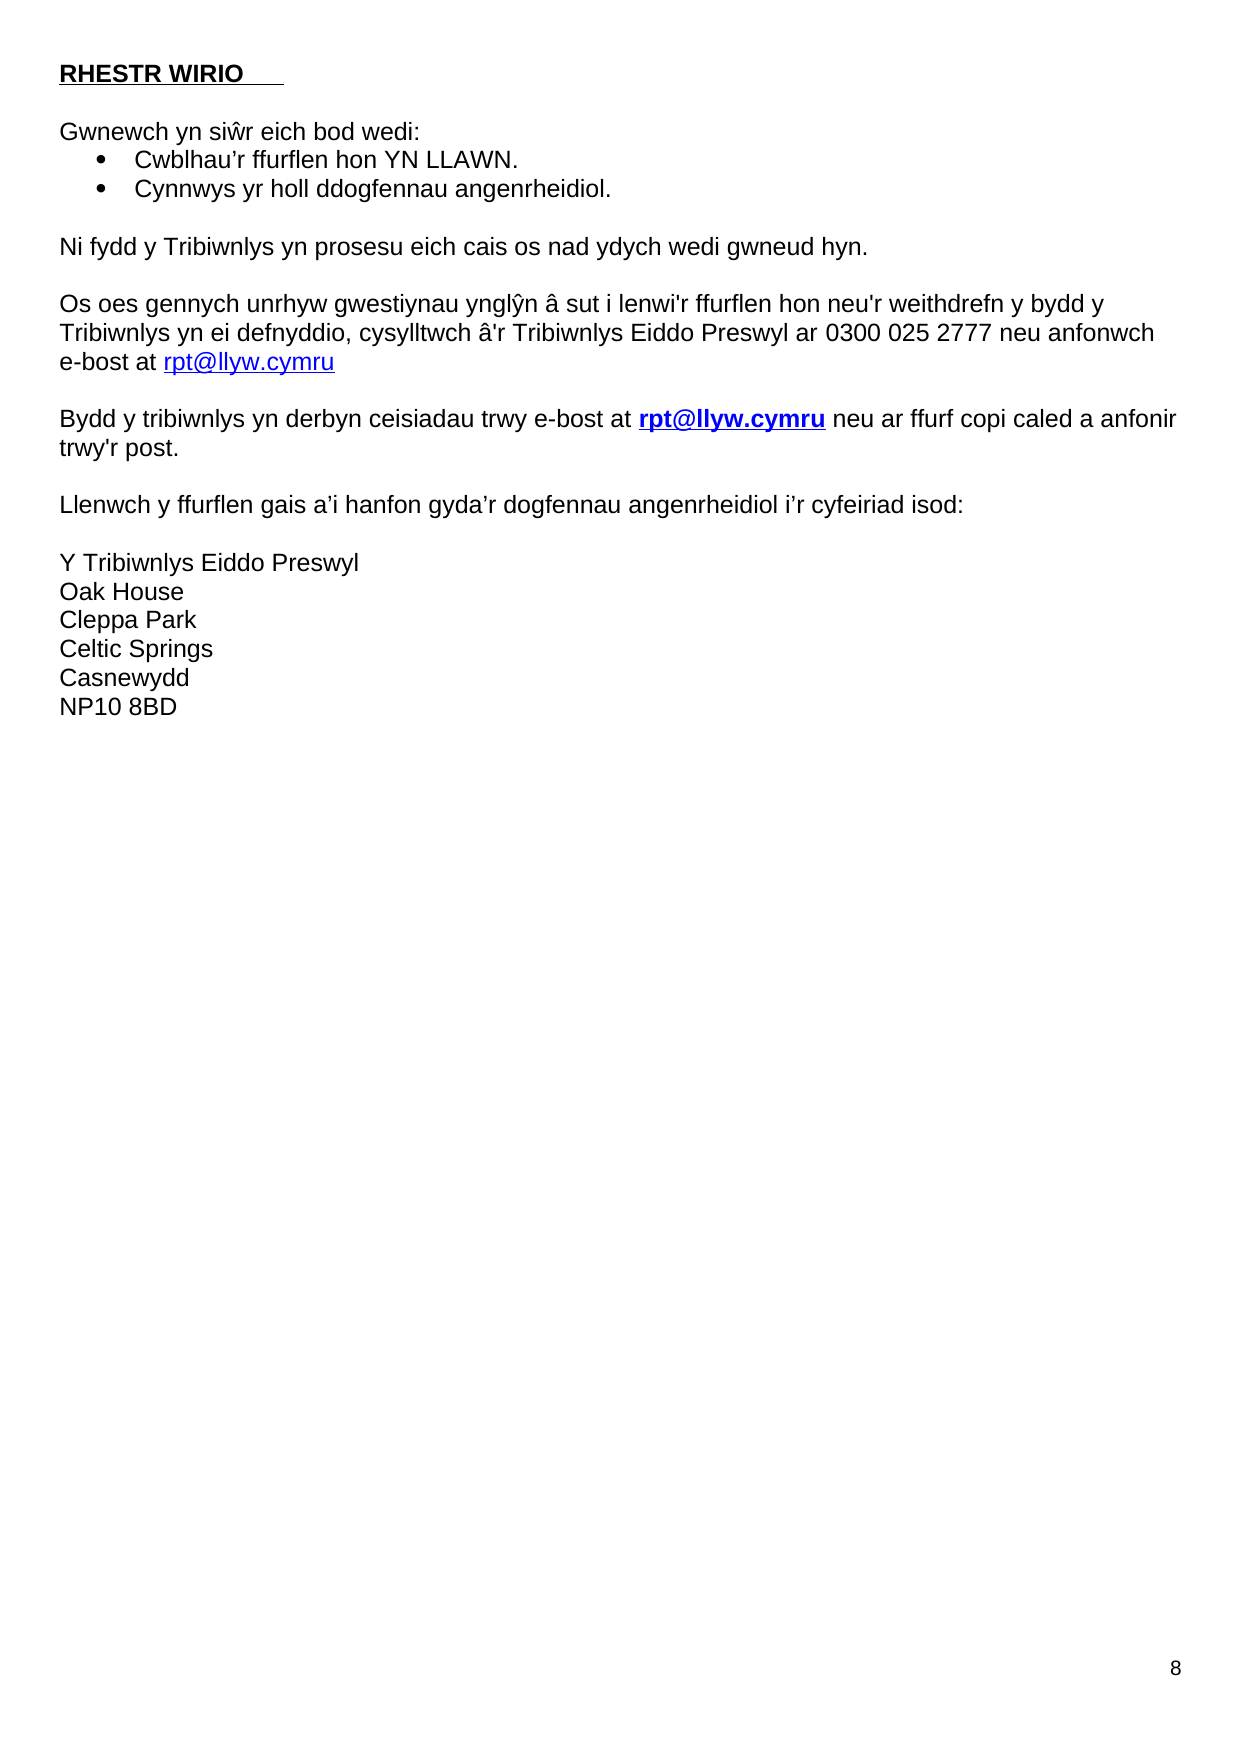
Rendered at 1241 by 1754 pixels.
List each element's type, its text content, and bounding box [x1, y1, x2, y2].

list Cwblhau’r ffurflen hon YN LLAWN. [97, 145, 1181, 174]
text Llenwch y ffurflen gais a’i hanfon gyda’r dogfennau angenrheidiol i’r cyfeiriad isod: [59, 491, 1181, 519]
text Bydd y tribiwnlys yn derbyn ceisiadau trwy e-bost at rpt@llyw.cymru neu ar ffurf copi caled a anfonir trwy'r post. [59, 404, 1181, 462]
text Oak House [59, 577, 1181, 606]
text Casnewydd [59, 663, 1181, 692]
text Y Tribiwnlys Eiddo Preswyl [59, 548, 1181, 577]
text Celtic Springs [59, 634, 1181, 663]
list Cynnwys yr holl ddogfennau angenrheidiol. [97, 174, 1181, 203]
text Os oes gennych unrhyw gwestiynau ynglŷn â sut i lenwi'r ffurflen hon neu'r weithdrefn y bydd y Tribiwnlys yn ei defnyddio, cysylltwch â'r Tribiwnlys Eiddo Preswyl ar 0300 025 2777 neu anfonwch e-bost at rpt@llyw.cymru [59, 289, 1181, 376]
text Ni fydd y Tribiwnlys yn prosesu eich cais os nad ydych wedi gwneud hyn. [59, 232, 1181, 261]
text Cleppa Park [59, 606, 1181, 634]
text Gwnewch yn siŵr eich bod wedi: [59, 117, 1181, 145]
text RHESTR WIRIO [59, 59, 1181, 88]
text NP10 8BD [59, 692, 1181, 721]
